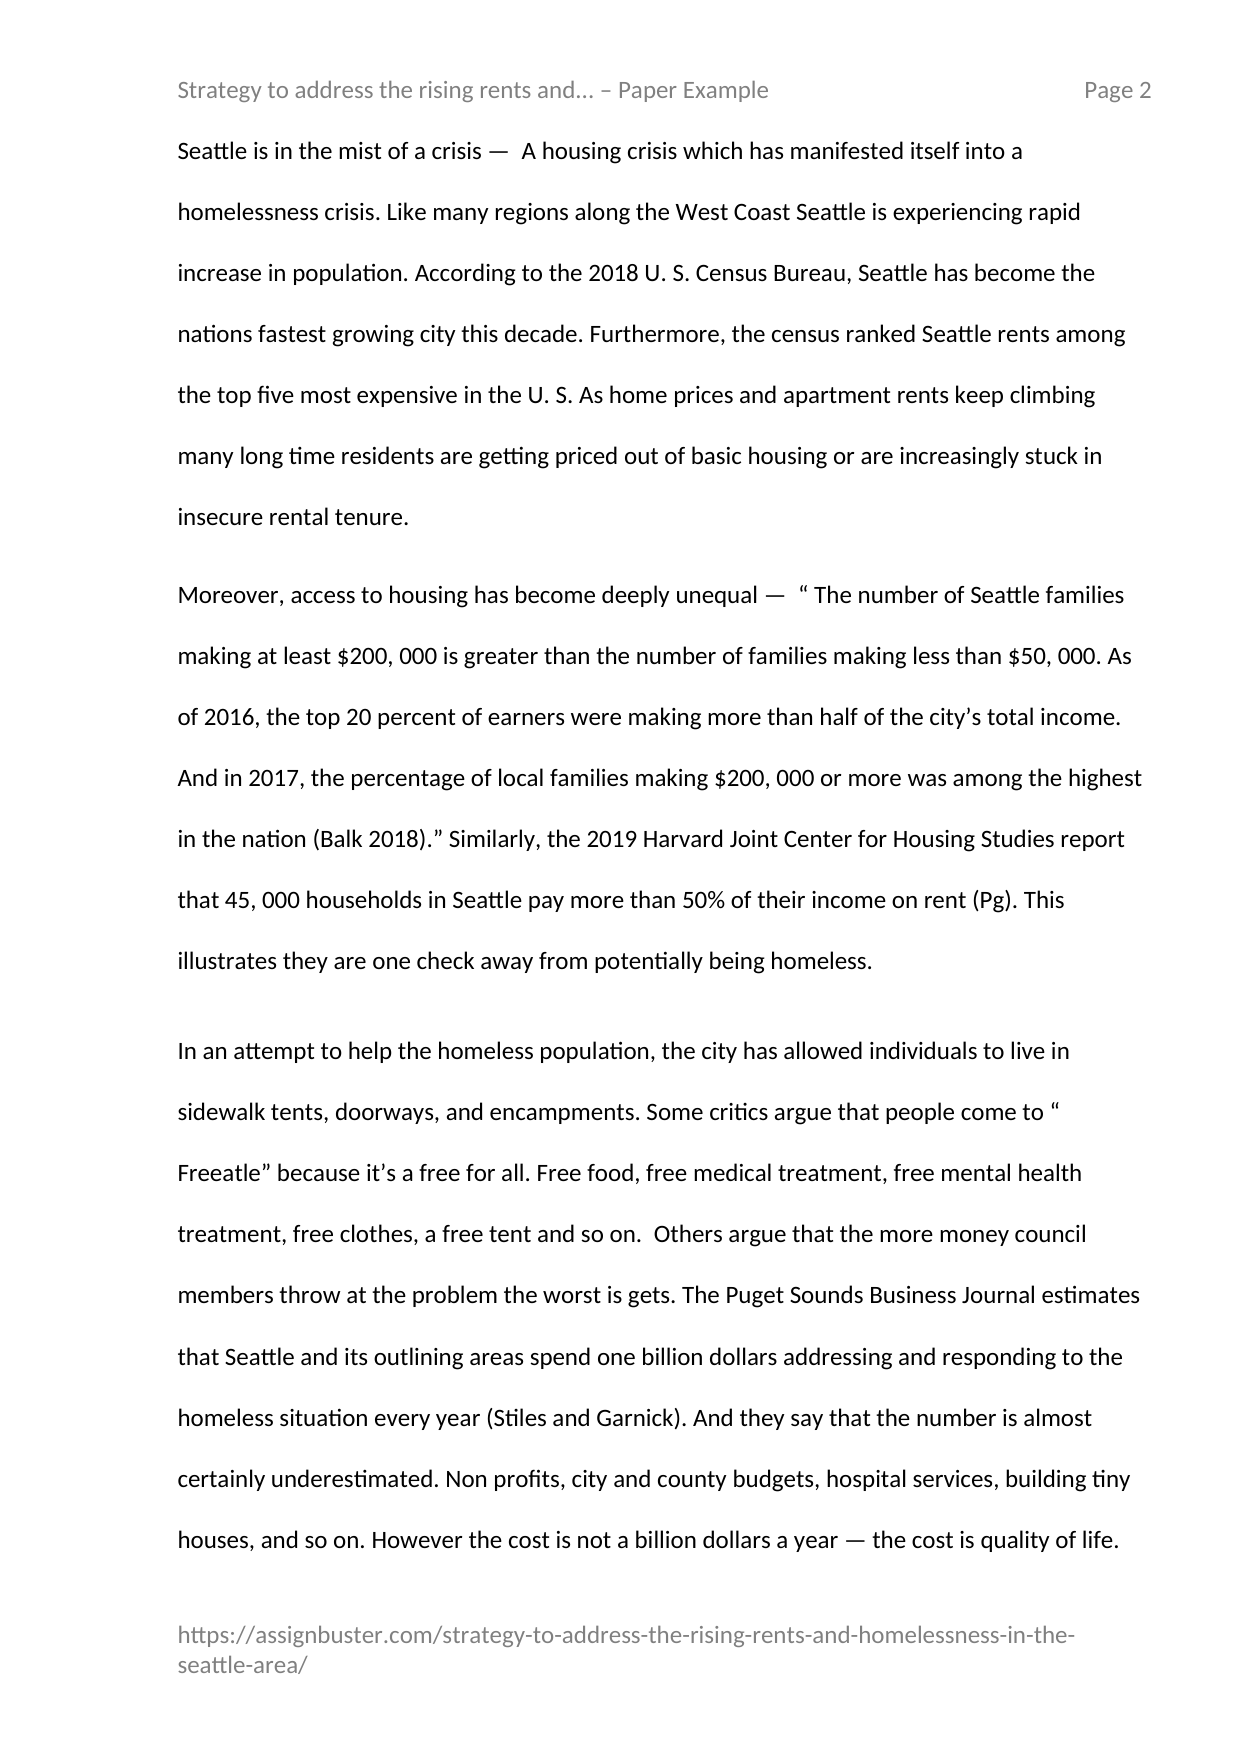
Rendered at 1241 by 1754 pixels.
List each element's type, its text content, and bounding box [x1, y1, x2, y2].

text In an attempt to help the homeless population, the city has allowed individuals to live in sidewalk tents, doorways, and encampments. Some critics argue that people come to “ Freeatle” because it’s a free for all. Free food, free medical treatment, free mental health treatment, free clothes, a free tent and so on. Others argue that the more money council members throw at the problem the worst is gets. The Puget Sounds Business Journal estimates that Seattle and its outlining areas spend one billion dollars addressing and responding to the homeless situation every year (Stiles and Garnick). And they say that the number is almost certainly underestimated. Non profits, city and county budgets, hospital services, building tiny houses, and so on. However the cost is not a billion dollars a year — the cost is quality of life. [177, 1036, 1152, 1554]
text Moreover, access to housing has become deeply unequal — “ The number of Seattle families making at least $200, 000 is greater than the number of families making less than $50, 000. As of 2016, the top 20 percent of earners were making more than half of the city’s total income. And in 2017, the percentage of local families making $200, 000 or more was among the highest in the nation (Balk 2018).” Similarly, the 2019 Harvard Joint Center for Housing Studies report that 45, 000 households in Seattle pay more than 50% of their income on rent (Pg). This illustrates they are one check away from potentially being homeless. [177, 579, 1152, 976]
text Seattle is in the mist of a crisis — A housing crisis which has manifested itself into a homelessness crisis. Like many regions along the West Coast Seattle is experiencing rapid increase in population. According to the 2018 U. S. Census Bureau, Seattle has become the nations fastest growing city this decade. Furthermore, the census ranked Seattle rents among the top five most expensive in the U. S. As home prices and apartment rents keep climbing many long time residents are getting priced out of basic housing or are increasingly stuck in insecure rental tenure. [177, 135, 1152, 532]
